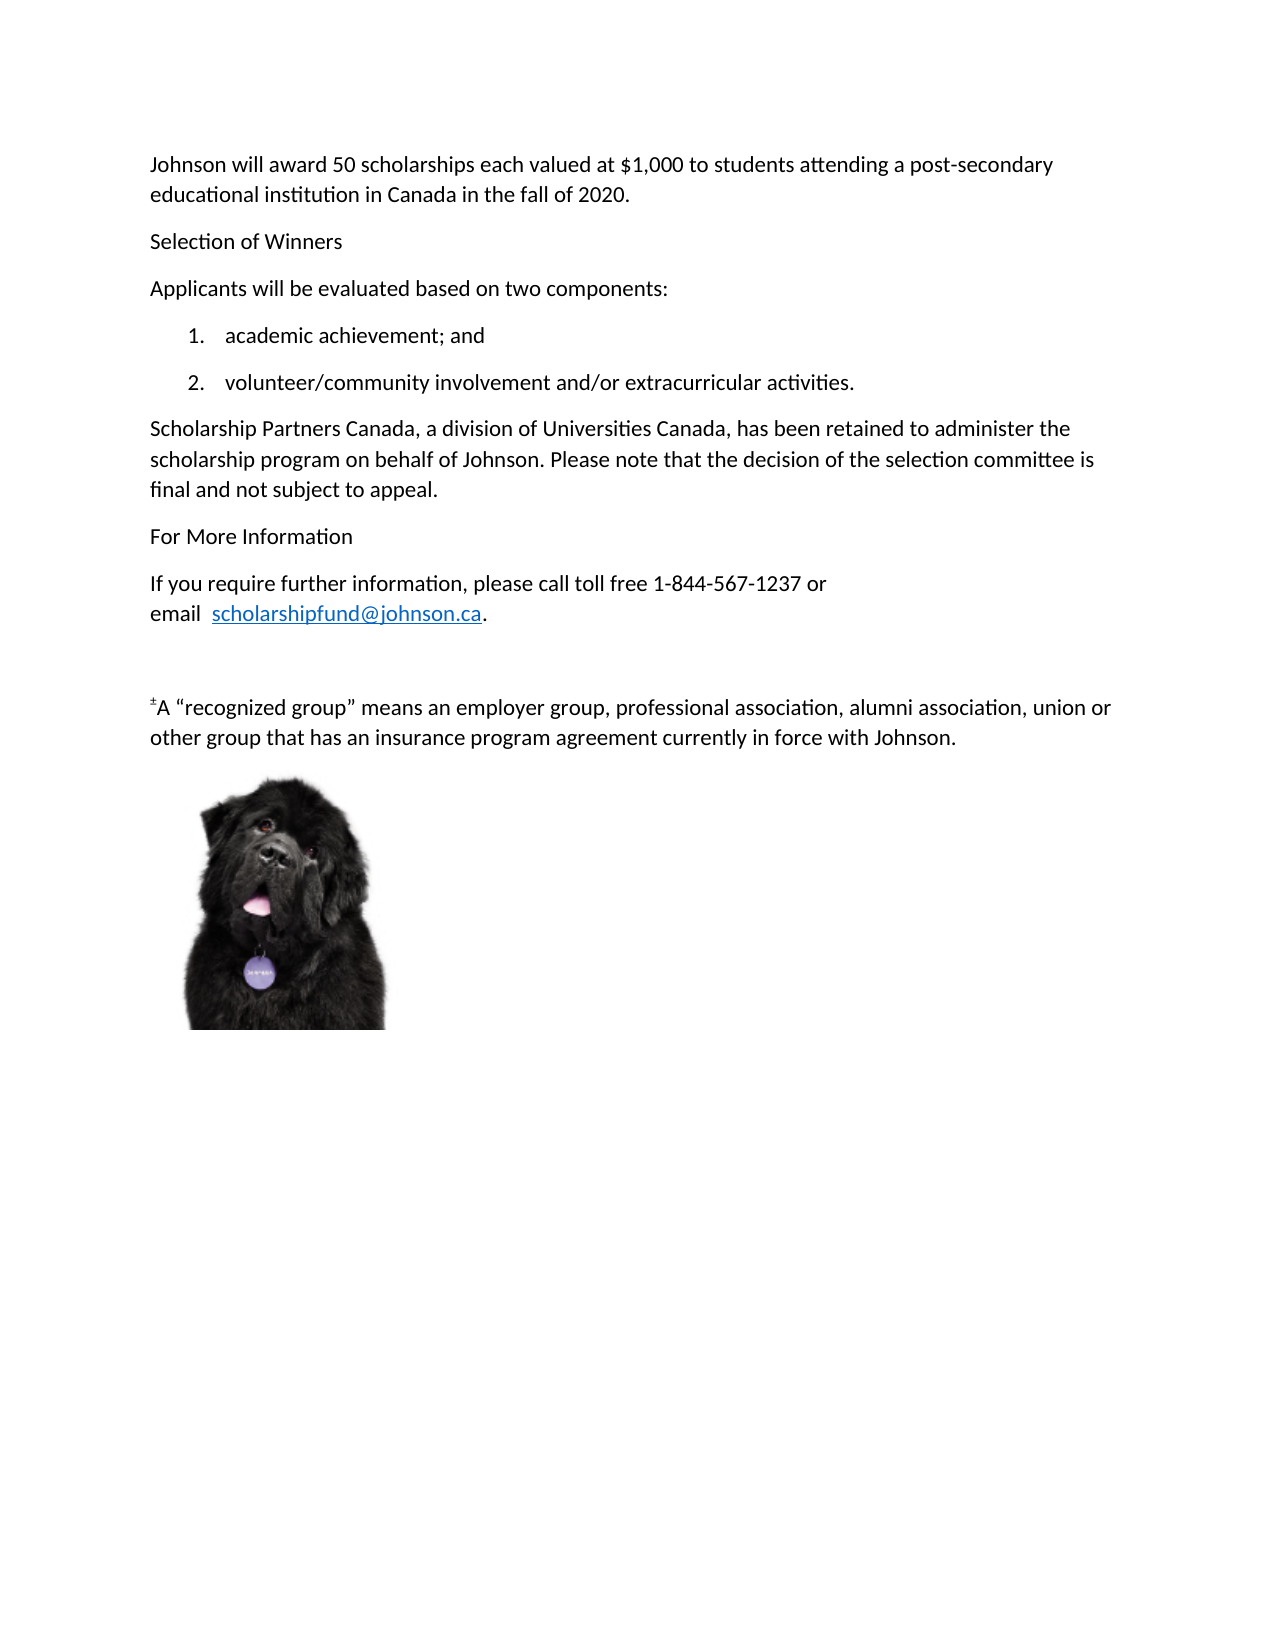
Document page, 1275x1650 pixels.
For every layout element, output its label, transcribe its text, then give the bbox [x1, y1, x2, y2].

list academic achievement; and [187, 321, 1125, 349]
text Applicants will be evaluated based on two components: [150, 274, 1125, 302]
text Scholarship Partners Canada, a division of Universities Canada, has been retained to administer the scholarship program on behalf of Johnson. Please note that the decision of the selection committee is final and not subject to appeal. [150, 414, 1125, 503]
text If you require further information, please call toll free 1-844-567-1237 or email scholarshipfund@johnson.ca. [150, 569, 1125, 627]
list volunteer/community involvement and/or extracurricular activities. [187, 368, 1125, 396]
text ±A “recognized group” means an employer group, professional association, alumni association, union or other group that has an insurance program agreement currently in force with Johnson. [150, 693, 1125, 751]
text Selection of Winners [150, 227, 1125, 255]
picture [150, 769, 422, 1030]
text Johnson will award 50 scholarships each valued at $1,000 to students attending a post-secondary educational institution in Canada in the fall of 2020. [150, 150, 1125, 208]
text For More Information [150, 522, 1125, 550]
